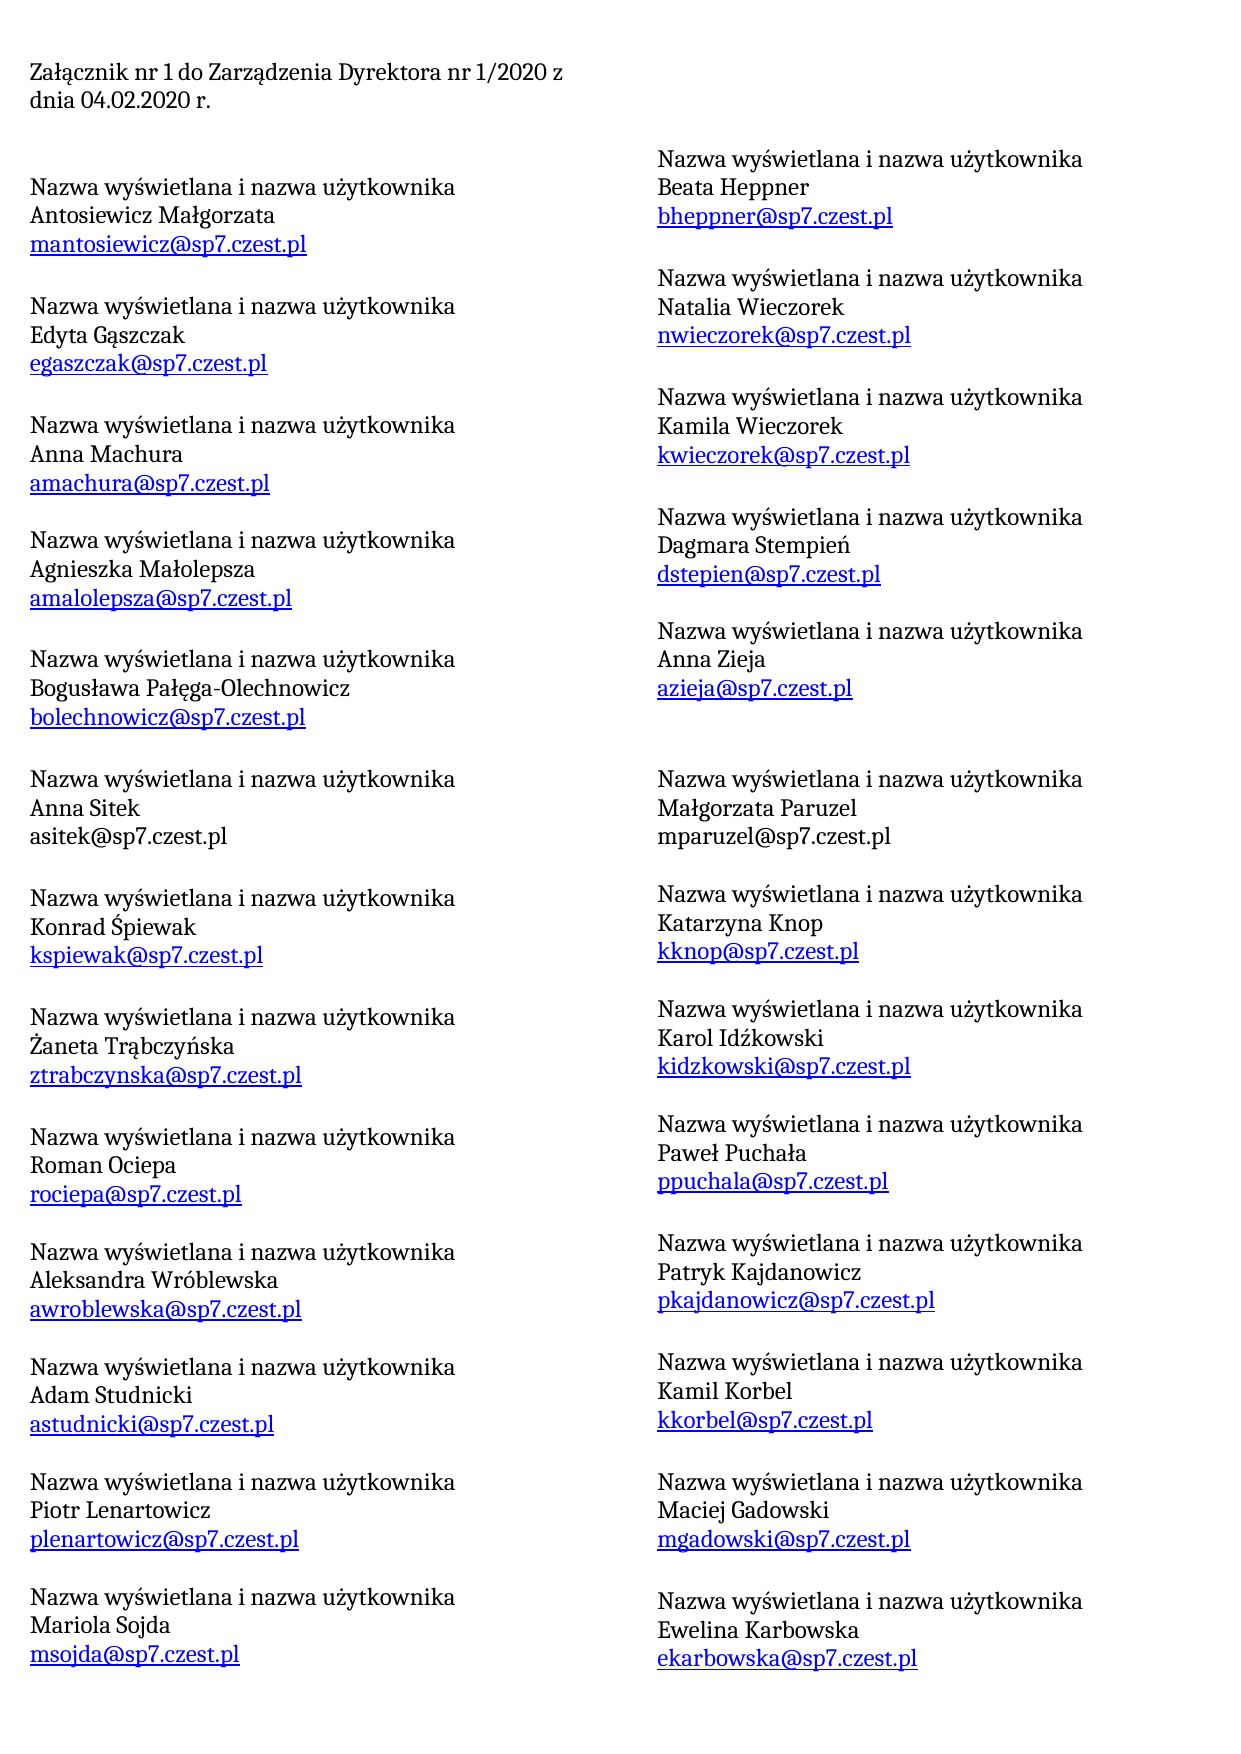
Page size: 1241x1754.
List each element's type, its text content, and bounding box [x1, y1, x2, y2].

text Nazwa wyświetlana i nazwa użytkownika [657, 1229, 1211, 1258]
text amachura@sp7.czest.pl [29, 469, 583, 497]
text Nazwa wyświetlana i nazwa użytkownika [29, 1467, 583, 1496]
text msojda@sp7.czest.pl [29, 1640, 583, 1669]
text Agnieszka Małolepsza [29, 555, 583, 584]
text bheppner@sp7.czest.pl [657, 202, 1211, 231]
text Nazwa wyświetlana i nazwa użytkownika [657, 383, 1211, 412]
text pkajdanowicz@sp7.czest.pl [657, 1286, 1211, 1315]
text Nazwa wyświetlana i nazwa użytkownika [29, 411, 583, 440]
text Piotr Lenartowicz [29, 1496, 583, 1525]
text Karol Idźkowski [657, 1023, 1211, 1052]
text Dagmara Stempień [657, 531, 1211, 560]
text Konrad Śpiewak [29, 913, 583, 941]
text Paweł Puchała [657, 1138, 1211, 1167]
text Nazwa wyświetlana i nazwa użytkownika [657, 765, 1211, 793]
text kidzkowski@sp7.czest.pl [657, 1052, 1211, 1081]
text Nazwa wyświetlana i nazwa użytkownika [29, 645, 583, 674]
text Nazwa wyświetlana i nazwa użytkownika [29, 173, 583, 201]
text Antosiewicz Małgorzata [29, 201, 583, 230]
text kknop@sp7.czest.pl [657, 937, 1211, 966]
text Maciej Gadowski [657, 1496, 1211, 1525]
text asitek@sp7.czest.pl [29, 822, 583, 851]
text Kamila Wieczorek [657, 412, 1211, 441]
text amalolepsza@sp7.czest.pl [29, 584, 583, 612]
text egaszczak@sp7.czest.pl [29, 349, 583, 378]
text dstepien@sp7.czest.pl [657, 560, 1211, 589]
text Kamil Korbel [657, 1377, 1211, 1406]
text kwieczorek@sp7.czest.pl [657, 441, 1211, 469]
text Anna Zieja [657, 645, 1211, 674]
text mgadowski@sp7.czest.pl [657, 1525, 1211, 1554]
text Patryk Kajdanowicz [657, 1258, 1211, 1286]
text bolechnowicz@sp7.czest.pl [29, 703, 583, 732]
text Nazwa wyświetlana i nazwa użytkownika [657, 1110, 1211, 1138]
text Nazwa wyświetlana i nazwa użytkownika [29, 1352, 583, 1381]
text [657, 1587, 1211, 1616]
text Katarzyna Knop [657, 908, 1211, 937]
text Natalia Wieczorek [657, 293, 1211, 321]
text Aleksandra Wróblewska [29, 1266, 583, 1295]
text Małgorzata Paruzel [657, 793, 1211, 822]
text Nazwa wyświetlana i nazwa użytkownika [657, 880, 1211, 908]
text Ewelina Karbowska [657, 1616, 1211, 1644]
text Nazwa wyświetlana i nazwa użytkownika [29, 1582, 583, 1611]
text nwieczorek@sp7.czest.pl [657, 321, 1211, 350]
text Nazwa wyświetlana i nazwa użytkownika [29, 526, 583, 555]
text mantosiewicz@sp7.czest.pl [29, 230, 583, 259]
text Nazwa wyświetlana i nazwa użytkownika [29, 1237, 583, 1266]
text Nazwa wyświetlana i nazwa użytkownika [29, 1003, 583, 1032]
text awroblewska@sp7.czest.pl [29, 1295, 583, 1324]
text Załącznik nr 1 do Zarządzenia Dyrektora nr 1/2020 z dnia 04.02.2020 r. [29, 29, 583, 115]
text astudnicki@sp7.czest.pl [29, 1410, 583, 1439]
text rociepa@sp7.czest.pl [29, 1180, 583, 1209]
text ekarbowska@sp7.czest.pl [657, 1644, 1211, 1673]
text Nazwa wyświetlana i nazwa użytkownika [657, 144, 1211, 173]
text Nazwa wyświetlana i nazwa użytkownika [29, 884, 583, 913]
text Nazwa wyświetlana i nazwa użytkownika [657, 995, 1211, 1023]
text Anna Sitek [29, 793, 583, 822]
text kspiewak@sp7.czest.pl [29, 941, 583, 970]
text Nazwa wyświetlana i nazwa użytkownika [657, 617, 1211, 645]
text Nazwa wyświetlana i nazwa użytkownika [29, 292, 583, 321]
text azieja@sp7.czest.pl [657, 674, 1211, 703]
text Mariola Sojda [29, 1611, 583, 1640]
text plenartowicz@sp7.czest.pl [29, 1525, 583, 1554]
text Adam Studnicki [29, 1381, 583, 1410]
text Żaneta Trąbczyńska [29, 1032, 583, 1061]
text Beata Heppner [657, 173, 1211, 202]
text Nazwa wyświetlana i nazwa użytkownika [29, 1122, 583, 1151]
text Nazwa wyświetlana i nazwa użytkownika [657, 1348, 1211, 1377]
text Nazwa wyświetlana i nazwa użytkownika [29, 765, 583, 793]
text kkorbel@sp7.czest.pl [657, 1406, 1211, 1434]
text Nazwa wyświetlana i nazwa użytkownika [657, 502, 1211, 531]
text Anna Machura [29, 440, 583, 469]
text Nazwa wyświetlana i nazwa użytkownika [657, 1467, 1211, 1496]
text Nazwa wyświetlana i nazwa użytkownika [657, 264, 1211, 293]
text Edyta Gąszczak [29, 321, 583, 349]
text mparuzel@sp7.czest.pl [657, 822, 1211, 851]
text Roman Ociepa [29, 1151, 583, 1180]
text ppuchala@sp7.czest.pl [657, 1167, 1211, 1196]
text Bogusława Pałęga-Olechnowicz [29, 674, 583, 703]
text ztrabczynska@sp7.czest.pl [29, 1061, 583, 1089]
